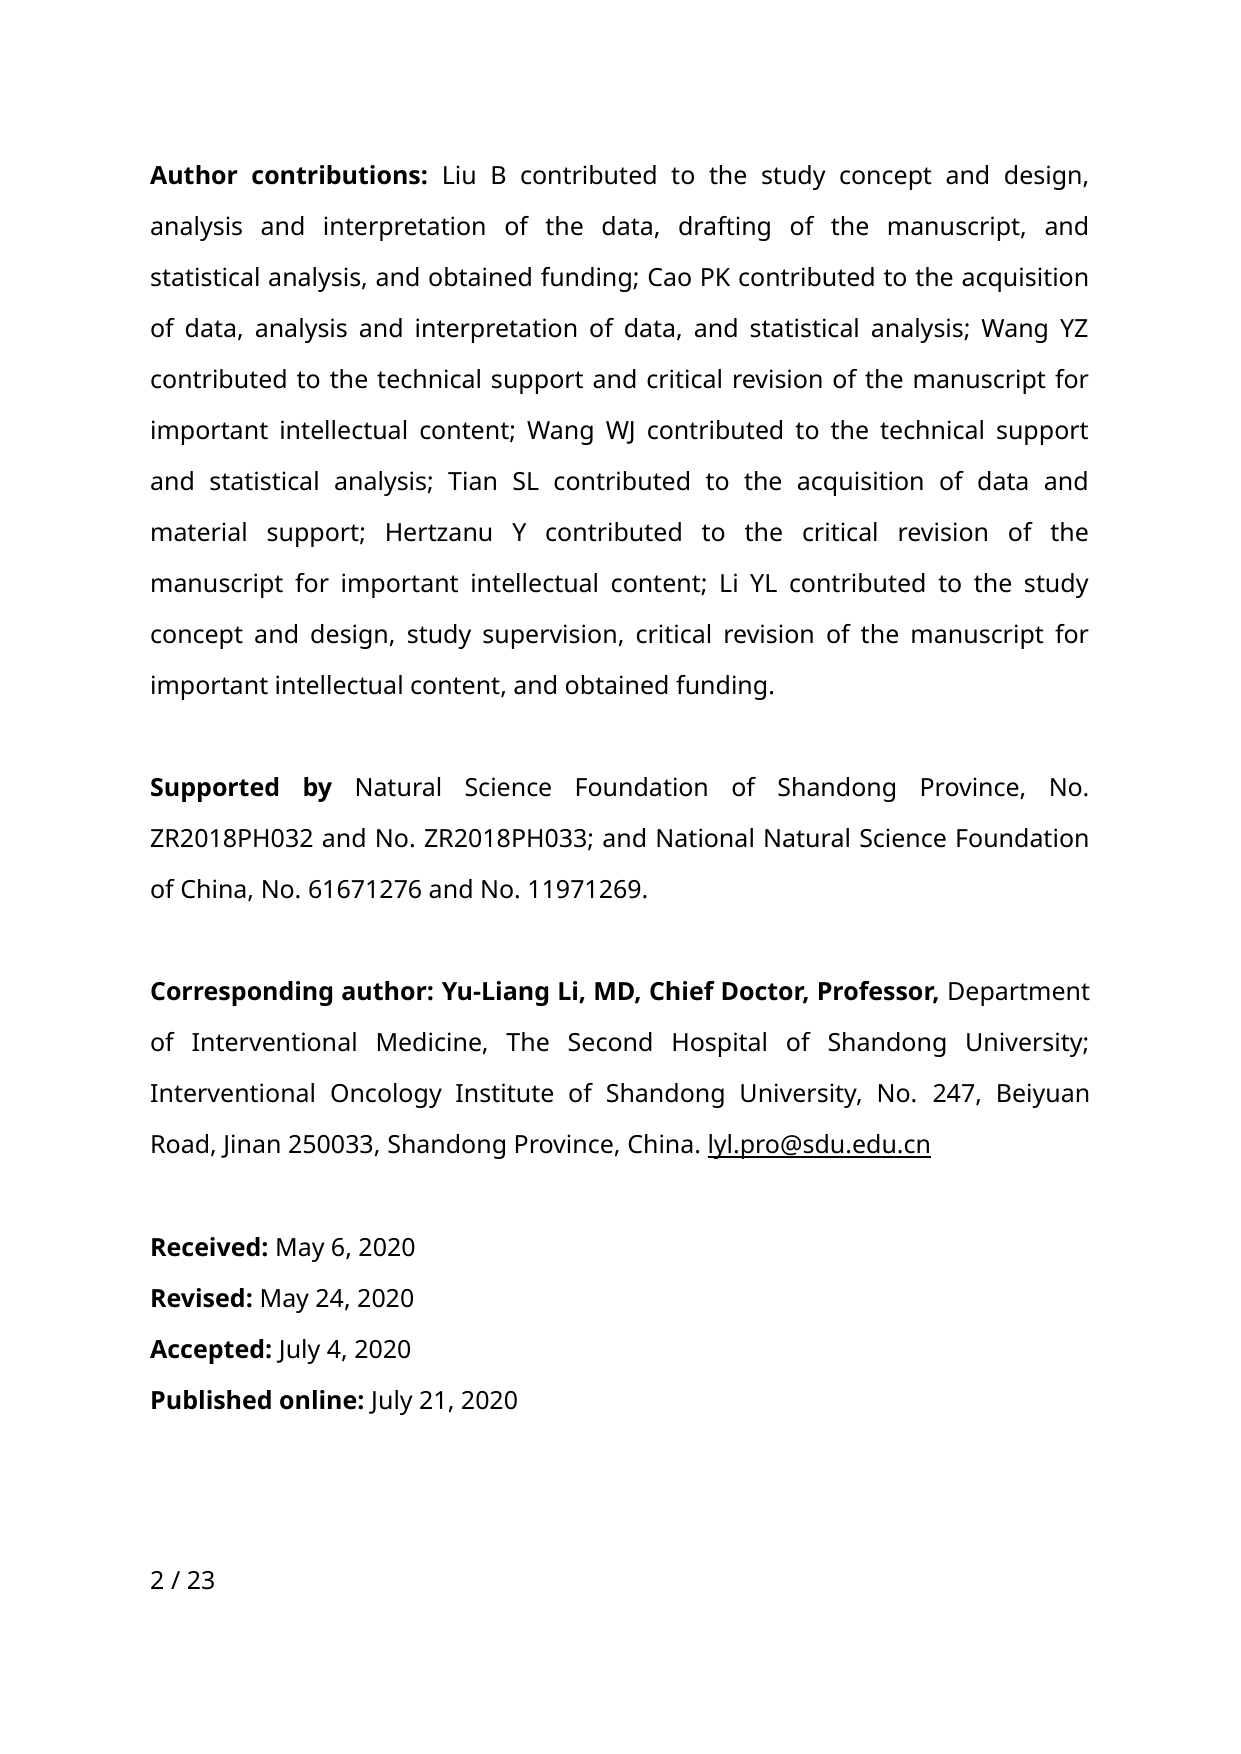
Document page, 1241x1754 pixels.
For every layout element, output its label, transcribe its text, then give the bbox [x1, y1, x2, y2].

text Corresponding author: Yu-Liang Li, MD, Chief Doctor, Professor, Department of Interventional Medicine, The Second Hospital of Shandong University; Interventional Oncology Institute of Shandong University, No. 247, Beiyuan Road, Jinan 250033, Shandong Province, China. lyl.pro@sdu.edu.cn [150, 974, 1090, 1161]
text Author contributions: Liu B contributed to the study concept and design, analysis and interpretation of the data, drafting of the manuscript, and statistical analysis, and obtained funding; Cao PK contributed to the acquisition of data, analysis and interpretation of data, and statistical analysis; Wang YZ contributed to the technical support and critical revision of the manuscript for important intellectual content; Wang WJ contributed to the technical support and statistical analysis; Tian SL contributed to the acquisition of data and material support; Hertzanu Y contributed to the critical revision of the manuscript for important intellectual content; Li YL contributed to the study concept and design, study supervision, critical revision of the manuscript for important intellectual content, and obtained funding. [150, 157, 1090, 702]
text Supported by Natural Science Foundation of Shandong Province, No. ZR2018PH032 and No. ZR2018PH033; and National Natural Science Foundation of China, No. 61671276 and No. 11971269. [150, 770, 1090, 906]
text Revised: May 24, 2020 [150, 1280, 1090, 1314]
text Accepted: July 4, 2020 [150, 1331, 1090, 1365]
text Published online: July 21, 2020 [150, 1382, 1090, 1416]
text Received: May 6, 2020 [150, 1229, 1090, 1263]
